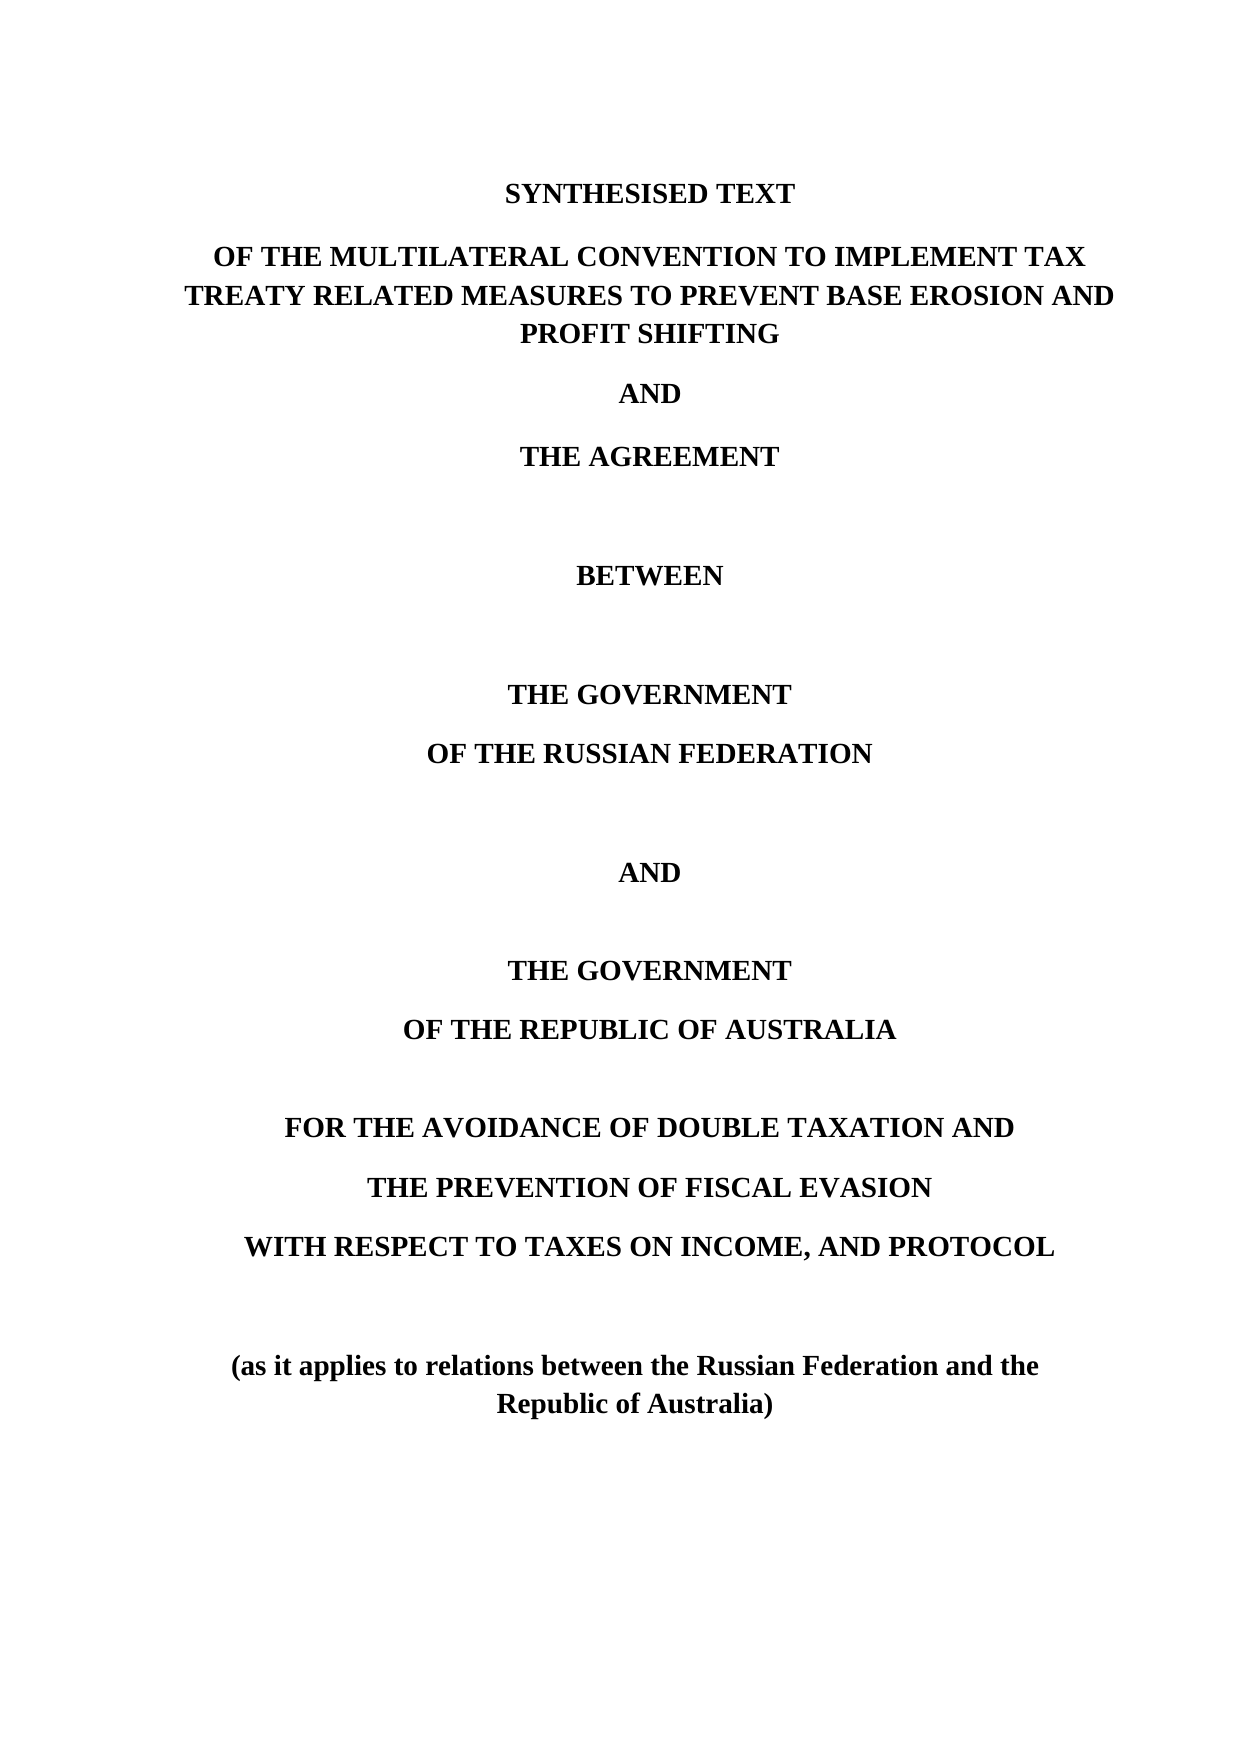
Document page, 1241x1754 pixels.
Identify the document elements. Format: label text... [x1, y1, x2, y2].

text WITH RESPECT TO TAXES ON INCOME, AND PROTOCOL [177, 1229, 1122, 1263]
text SYNTHESISED TEXT [342, 176, 958, 209]
text THE PREVENTION OF FISCAL EVASION [177, 1170, 1122, 1203]
text OF THE MULTILATERAL CONVENTION TO IMPLEMENT TAX TREATY RELATED MEASURES TO PREVENT BASE EROSION AND PROFIT SHIFTING [177, 239, 1122, 350]
text AND [177, 855, 1122, 889]
text THE GOVERNMENT [177, 677, 1122, 711]
text THE GOVERNMENT [177, 914, 1122, 987]
text AND [342, 376, 958, 409]
text OF THE REPUBLIC OF AUSTRALIA [177, 1012, 1122, 1046]
text BETWEEN [177, 558, 1122, 592]
text FOR THE AVOIDANCE OF DOUBLE TAXATION AND [177, 1072, 1122, 1144]
text THE AGREEMENT [177, 439, 1122, 473]
text (as it applies to relations between the Russian Federation and the Republic of Australia) [177, 1348, 1093, 1420]
text OF THE RUSSIAN FEDERATION [177, 736, 1122, 770]
